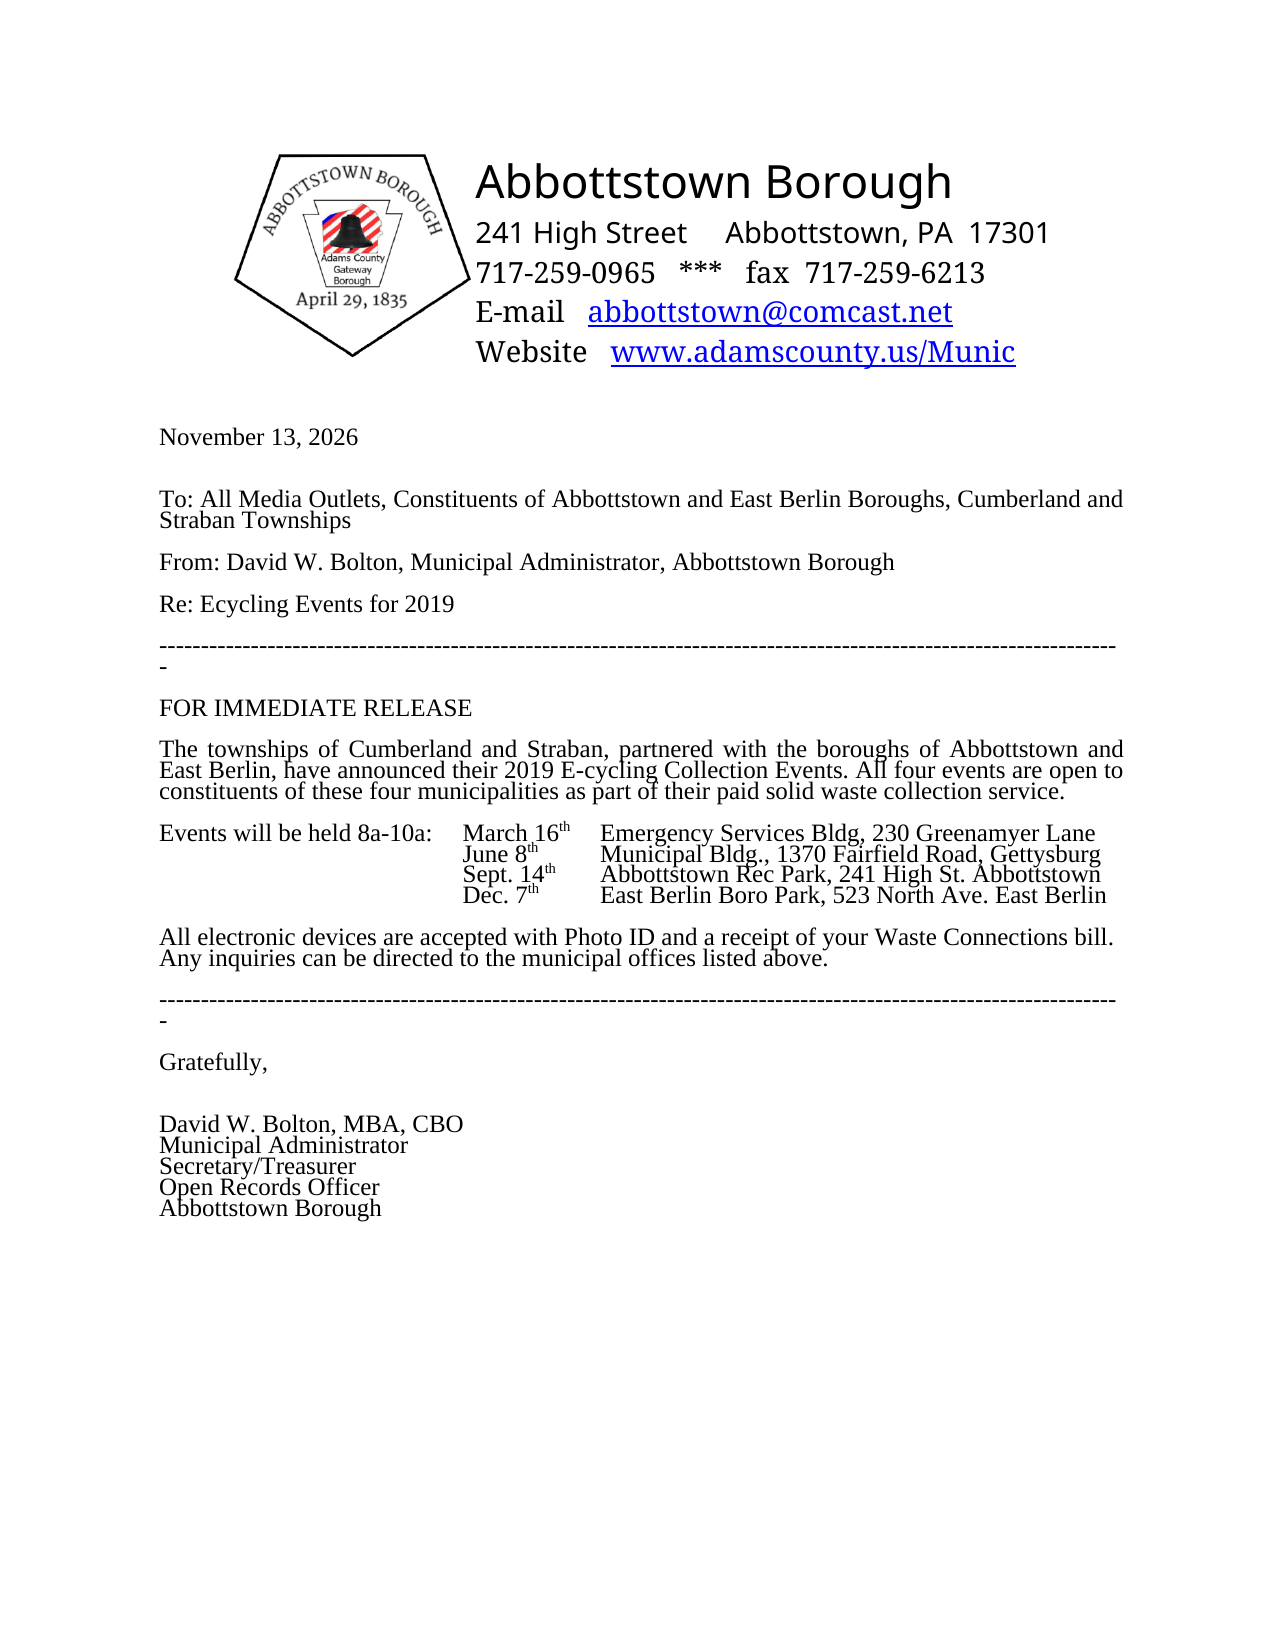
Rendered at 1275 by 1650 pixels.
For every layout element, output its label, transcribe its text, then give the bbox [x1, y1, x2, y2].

text From: David W. Bolton, Municipal Administrator, Abbottstown Borough [159, 554, 1125, 574]
text Sept. 14th , Abbottstown [159, 866, 1125, 887]
text FOR IMMEDIATE RELEASE [159, 699, 1125, 720]
text David W. Bolton, MBA, CBO [159, 1116, 1125, 1137]
text Re: Ecycling Events for 2019 [159, 595, 1125, 616]
text February 21, 2019 [159, 429, 1125, 449]
text Events will be held 8a-10a: March 16th Emergency Services Bldg, [159, 824, 1125, 845]
text Abbottstown Borough 241 High Street Abbottstown, PA 17301 717-259-0965 *** fax 717-259-6213 E-mail abbottstown@comcast.net [225, 150, 1125, 331]
text Website www.adamscounty.us/Munic [159, 331, 1125, 371]
text June 8th Municipal Bldg., [159, 845, 1125, 866]
text The townships of and Straban, partnered with the boroughs of Abbottstown and , have announced their 2019 E-cycling Collection Events. All four events are open to constituents of these four municipalities as part of their paid solid waste collection service. [159, 741, 1125, 804]
text Gratefully, [159, 1054, 1125, 1074]
text Secretary/Treasurer [159, 1158, 1125, 1179]
text Dec. 7th , [159, 887, 1125, 908]
text Abbottstown Borough [159, 1199, 1125, 1220]
text All electronic devices are accepted with Photo ID and a receipt of your Waste Connections bill. [159, 929, 1125, 949]
text To: All Media Outlets, Constituents of Abbottstown and East Berlin Boroughs, Cumberland and Straban Townships [159, 491, 1125, 533]
text Any inquiries can be directed to the municipal offices listed above. [159, 949, 1125, 970]
text Open Records Officer [159, 1179, 1125, 1199]
text Municipal Administrator [159, 1137, 1125, 1158]
text -------------------------------------------------------------------------------------------------------------------- [159, 991, 1125, 1033]
text -------------------------------------------------------------------------------------------------------------------- [159, 637, 1125, 679]
